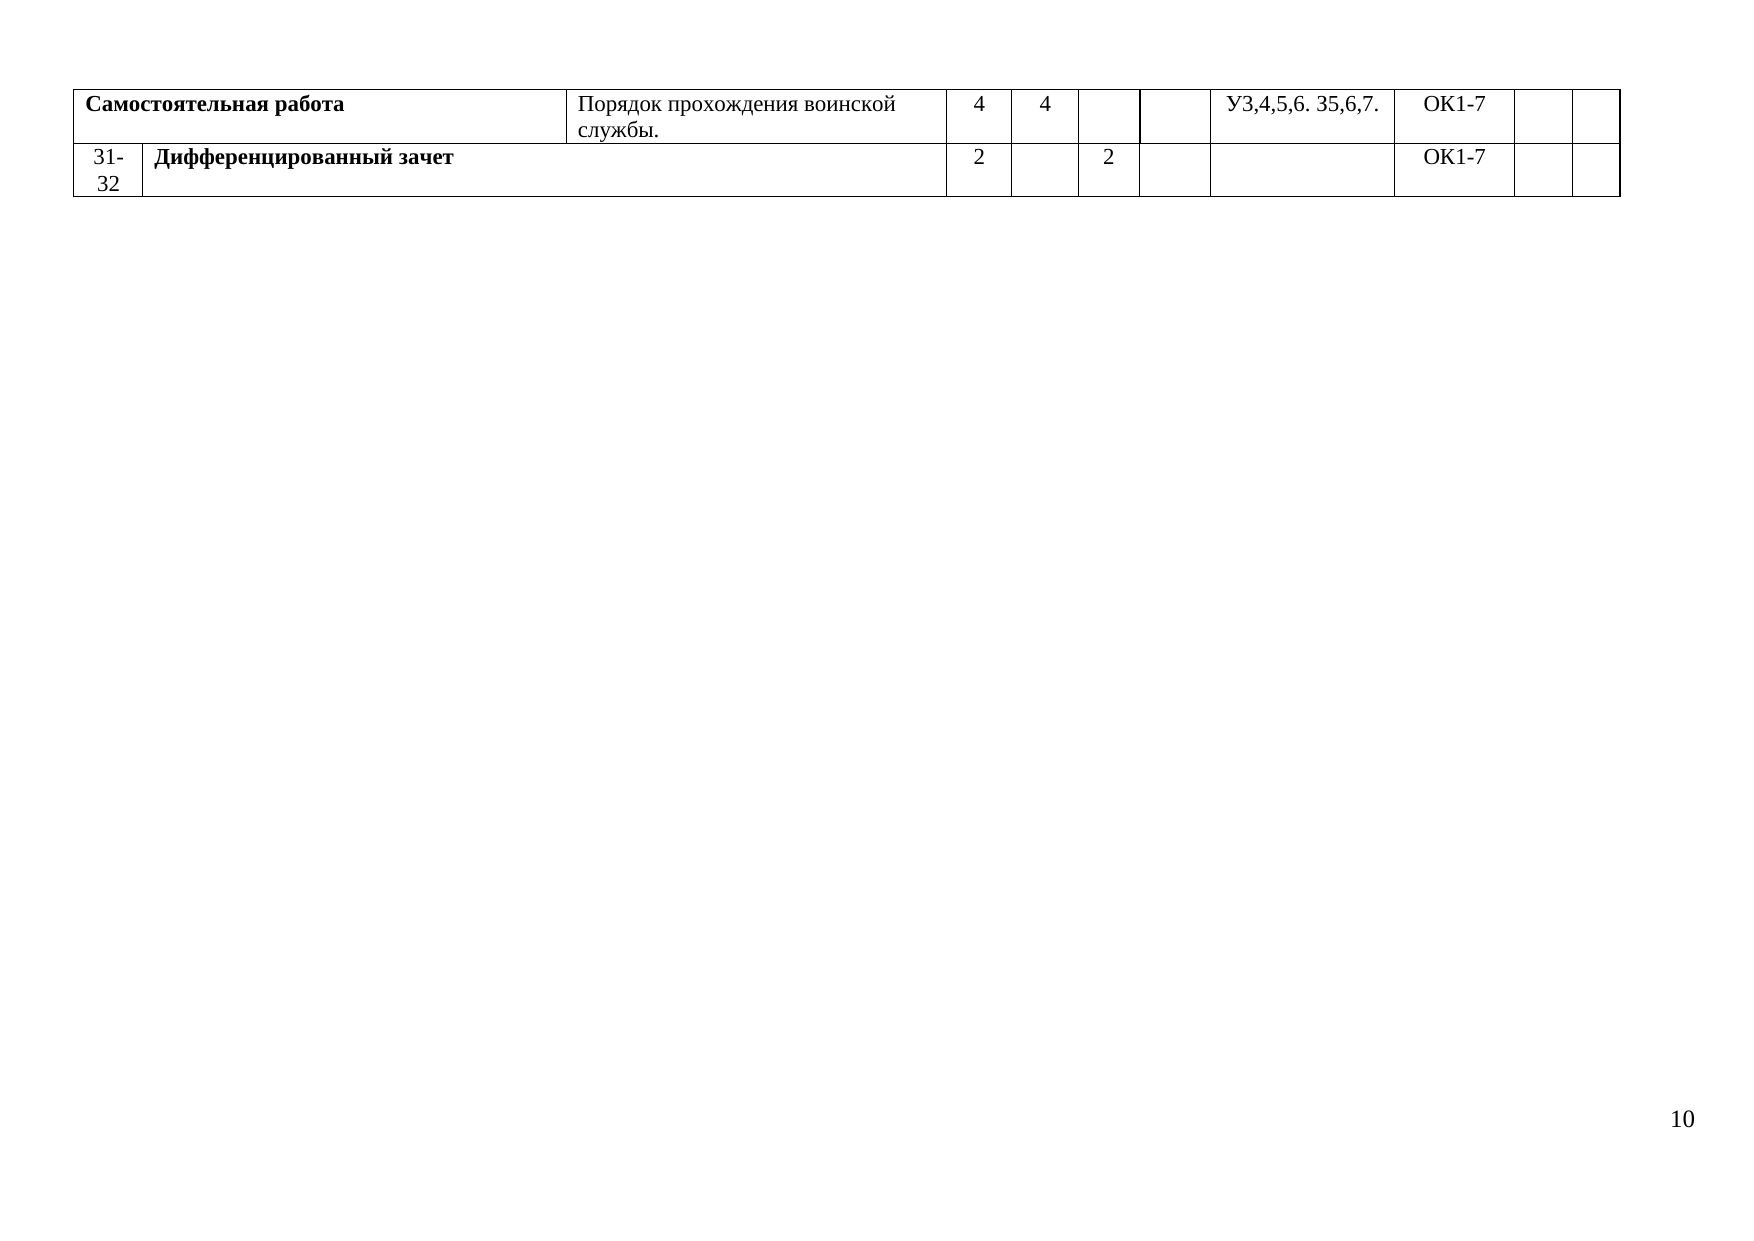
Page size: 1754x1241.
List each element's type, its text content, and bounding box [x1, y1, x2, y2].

table_cell Порядок прохождения воинской службы. [567, 90, 946, 142]
table_cell У3,4,5,6. З5,6,7. [1211, 90, 1394, 142]
table_cell [1079, 90, 1139, 142]
table_cell [1515, 90, 1572, 142]
table_cell [1515, 144, 1572, 196]
table_cell 2 [1079, 144, 1139, 196]
table_cell ОК1-7 [1395, 144, 1514, 196]
table_cell [1573, 90, 1619, 142]
table_cell 31-32 [74, 144, 142, 196]
table_cell [1140, 144, 1210, 196]
table_cell [1573, 144, 1619, 196]
table_cell [1012, 144, 1078, 196]
table_cell [1211, 144, 1394, 196]
table_cell 4 [1012, 90, 1078, 142]
table_cell Дифференцированный зачет [143, 144, 946, 196]
table_cell 4 [947, 90, 1011, 142]
table_cell [1141, 90, 1210, 142]
table_cell Самостоятельная работа [74, 90, 566, 142]
table_cell 2 [947, 144, 1011, 196]
table_cell ОК1-7 [1395, 90, 1514, 142]
